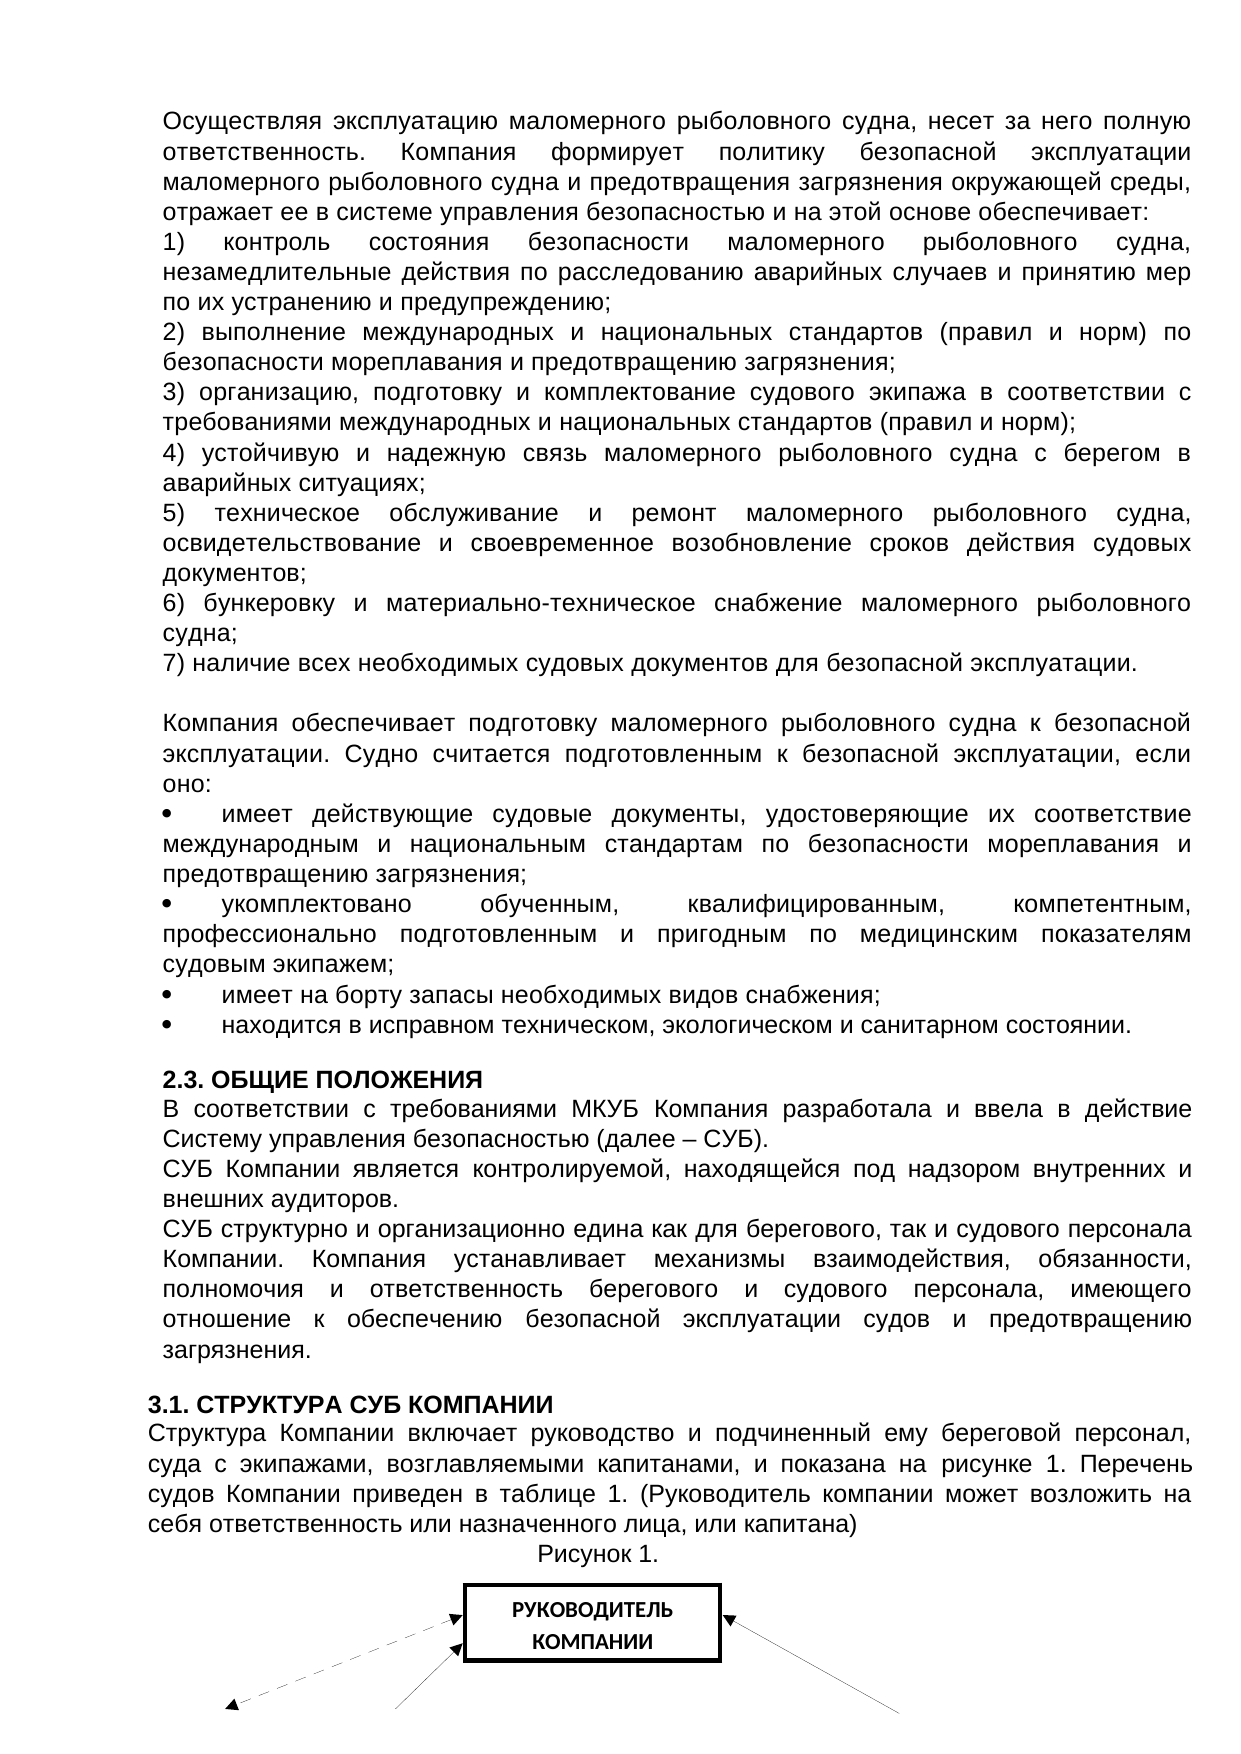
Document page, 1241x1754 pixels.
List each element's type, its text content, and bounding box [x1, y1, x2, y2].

text СУБ структурно и организационно едина как для берегового, так и судового персонала Компании. Компания устанавливает механизмы взаимодействия, обязанности, полномочия и ответственность берегового и судового персонала, имеющего отношение к обеспечению безопасной эксплуатации судов и предотвращению загрязнения. [162, 1214, 1193, 1363]
subtitle 2.3. ОБЩИЕ ПОЛОЖЕНИЯ [162, 1065, 1193, 1094]
list имеет на борту запасы необходимых видов снабжения; [162, 979, 1193, 1008]
text Осуществляя эксплуатацию маломерного рыболовного судна, несет за него полную ответственность. Компания формирует политику безопасной эксплуатации маломерного рыболовного судна и предотвращения загрязнения окружающей среды, отражает ее в системе управления безопасностью и на этой основе обеспечивает: [162, 106, 1193, 225]
text 4) устойчивую и надежную связь маломерного рыболовного судна с берегом в аварийных ситуациях; [162, 437, 1193, 496]
text 5) техническое обслуживание и ремонт маломерного рыболовного судна, освидетельствование и своевременное возобновление сроков действия судовых документов; [162, 498, 1193, 587]
list находится в исправном техническом, экологическом и санитарном состоянии. [162, 1010, 1193, 1039]
text СУБ Компании является контролируемой, находящейся под надзором внутренних и внешних аудиторов. [162, 1154, 1193, 1213]
text В соответствии с требованиями МКУБ Компания разработала и ввела в действие Систему управления безопасностью (далее – СУБ). [162, 1094, 1193, 1153]
text Компания обеспечивает подготовку маломерного рыболовного судна к безопасной эксплуатации. Судно считается подготовленным к безопасной эксплуатации, если оно: [162, 708, 1193, 797]
subtitle 3.1. СТРУКТУРА СУБ КОМПАНИИ [148, 1390, 1163, 1418]
text Рисунок 1. [148, 1539, 1048, 1568]
text 2) выполнение международных и национальных стандартов (правил и норм) по безопасности мореплавания и предотвращению загрязнения; [162, 317, 1193, 376]
text 1) контроль состояния безопасности маломерного рыболовного судна, незамедлительные действия по расследованию аварийных случаев и принятию мер по их устранению и предупреждению; [162, 227, 1193, 316]
text 3) организацию, подготовку и комплектование судового экипажа в соответствии с требованиями международных и национальных стандартов (правил и норм); [162, 377, 1193, 436]
text Структура Компании включает руководство и подчиненный ему береговой персонал, суда с экипажами, возглавляемыми капитанами, и показана на рисунке 1. Перечень судов Компании приведен в таблице 1. (Руководитель компании может возложить на себя ответственность или назначенного лица, или капитана) [148, 1418, 1193, 1537]
list укомплектовано обученным, квалифицированным, компетентным, профессионально подготовленным и пригодным по медицинским показателям судовым экипажем; [162, 889, 1193, 978]
list имеет действующие судовые документы, удостоверяющие их соответствие международным и национальным стандартам по безопасности мореплавания и предотвращению загрязнения; [162, 799, 1193, 888]
text 6) бункеровку и материально-техническое снабжение маломерного рыболовного судна; [162, 588, 1193, 647]
text 7) наличие всех необходимых судовых документов для безопасной эксплуатации. [162, 648, 1193, 677]
